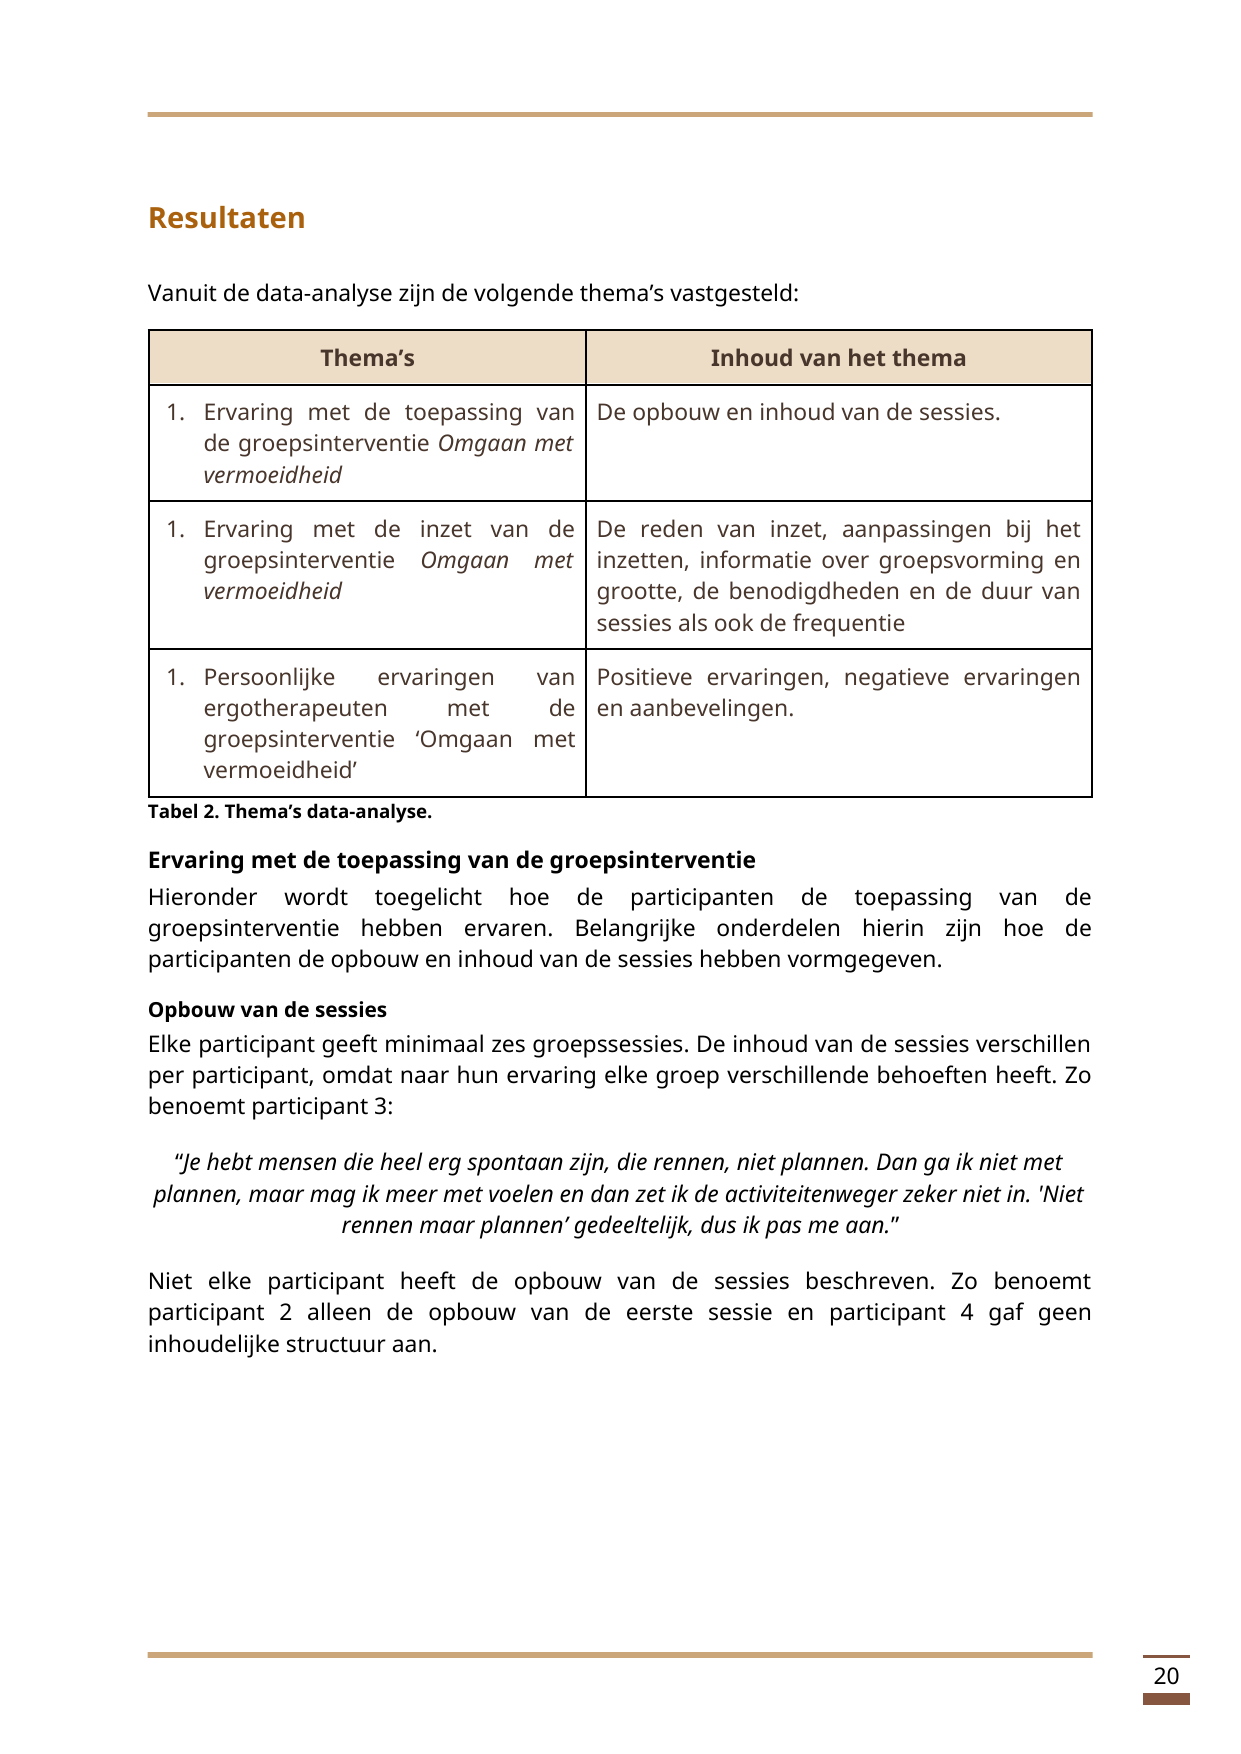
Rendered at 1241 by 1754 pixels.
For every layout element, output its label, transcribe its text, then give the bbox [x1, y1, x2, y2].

text Niet elke participant heeft de opbouw van de sessies beschreven. Zo benoemt participant 2 alleen de opbouw van de eerste sessie en participant 4 gaf geen inhoudelijke structuur aan. [148, 1265, 1093, 1359]
text Elke participant geeft minimaal zes groepssessies. De inhoud van de sessies verschillen per participant, omdat naar hun ervaring elke groep verschillende behoeften heeft. Zo benoemt participant 3: [148, 1028, 1093, 1121]
text “Je hebt mensen die heel erg spontaan zijn, die rennen, niet plannen. Dan ga ik niet met plannen, maar mag ik meer met voelen en dan zet ik de activiteitenweger zeker niet in. 'Niet rennen maar plannen’ gedeeltelijk, dus ik pas me aan.” [148, 1146, 1093, 1240]
table_cell Ervaring met de inzet van de groepsinterventie Omgaan met vermoeidheid [150, 502, 585, 648]
subtitle Opbouw van de sessies [148, 995, 1093, 1023]
picture [147, 112, 1093, 117]
table_cell De opbouw en inhoud van de sessies. [587, 386, 1091, 500]
table_cell Ervaring met de toepassing van de groepsinterventie Omgaan met vermoeidheid [150, 386, 585, 500]
table_header Thema’s [150, 331, 585, 383]
table_header Inhoud van het thema [587, 331, 1091, 383]
text Vanuit de data-analyse zijn de volgende thema’s vastgesteld: [148, 243, 1093, 308]
picture [147, 1652, 1093, 1658]
text Hieronder wordt toegelicht hoe de participanten de toepassing van de groepsinterventie hebben ervaren. Belangrijke onderdelen hierin zijn hoe de participanten de opbouw en inhoud van de sessies hebben vormgegeven. [148, 880, 1093, 974]
table_cell Persoonlijke ervaringen van ergotherapeuten met de groepsinterventie ‘Omgaan met vermoeidheid’ [150, 650, 585, 796]
subtitle Resultaten [148, 198, 1093, 237]
subtitle Ervaring met de toepassing van de groepsinterventie [148, 844, 1093, 876]
text Tabel 2. Thema’s data-analyse. [148, 798, 1093, 824]
table_cell Positieve ervaringen, negatieve ervaringen en aanbevelingen. [587, 650, 1091, 796]
table_cell De reden van inzet, aanpassingen bij het inzetten, informatie over groepsvorming en grootte, de benodigdheden en de duur van sessies als ook de frequentie [587, 502, 1091, 648]
